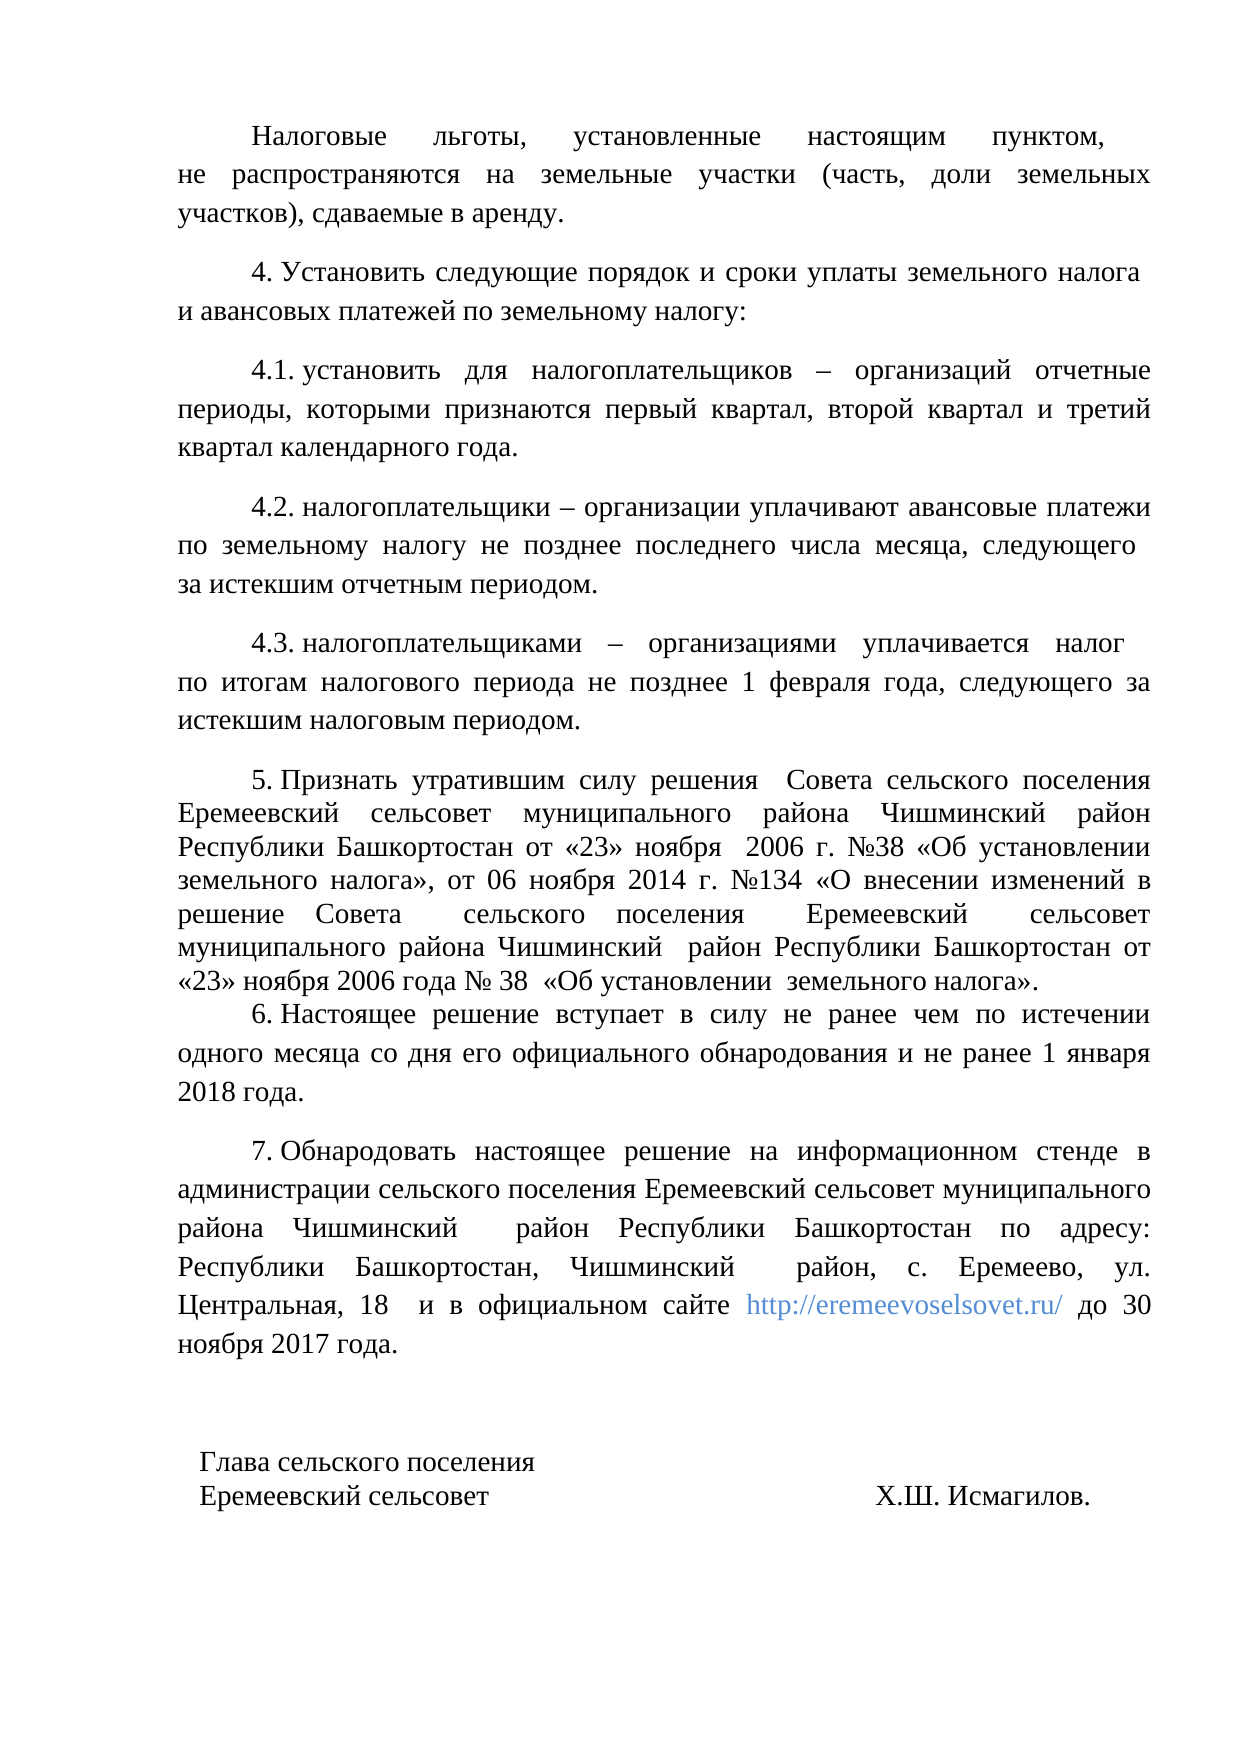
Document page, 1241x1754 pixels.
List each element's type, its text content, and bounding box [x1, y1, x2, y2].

text 4.2. налогоплательщики – организации уплачивают авансовые платежи по земельному налогу не позднее последнего числа месяца, следующего за истекшим отчетным периодом. [177, 489, 1152, 599]
text 7. Обнародовать настоящее решение на информационном стенде в администрации сельского поселения Еремеевский сельсовет муниципального района Чишминский район Республики Башкортостан по адресу: Республики Башкортостан, Чишминский район, с. Еремеево, ул. Центральная, 18 и в официальном сайте http://eremeevoselsovet.ru/ до 30 ноября 2017 года. [177, 1133, 1152, 1359]
text 4.1. установить для налогоплательщиков – организаций отчетные периоды, которыми признаются первый квартал, второй квартал и третий квартал календарного года. [177, 352, 1152, 463]
title 5. Признать утратившим силу решения Совета сельского поселения Еремеевский сельсовет муниципального района Чишминский район Республики Башкортостан от «23» ноября 2006 г. №38 «Об установлении земельного налога», от 06 ноября 2014 г. №134 «О внесении изменений в решение Совета сельского поселения Еремеевский сельсовет муниципального района Чишминский район Республики Башкортостан от «23» ноября 2006 года № 38 «Об установлении земельного налога». [177, 762, 1152, 997]
text Еремеевский сельсовет Х.Ш. Исмагилов. [177, 1478, 1152, 1512]
text 4.3. налогоплательщиками – организациями уплачивается налог по итогам налогового периода не позднее 1 февраля года, следующего за истекшим налоговым периодом. [177, 625, 1152, 736]
text 4. Установить следующие порядок и сроки уплаты земельного налога и авансовых платежей по земельному налогу: [177, 254, 1152, 327]
text 6. Настоящее решение вступает в силу не ранее чем по истечении одного месяца со дня его официального обнародования и не ранее 1 января 2018 года. [177, 997, 1152, 1107]
text Налоговые льготы, установленные настоящим пунктом, не распространяются на земельные участки (часть, доли земельных участков), сдаваемые в аренду. [177, 118, 1152, 229]
text Глава сельского поселения [177, 1444, 1152, 1478]
